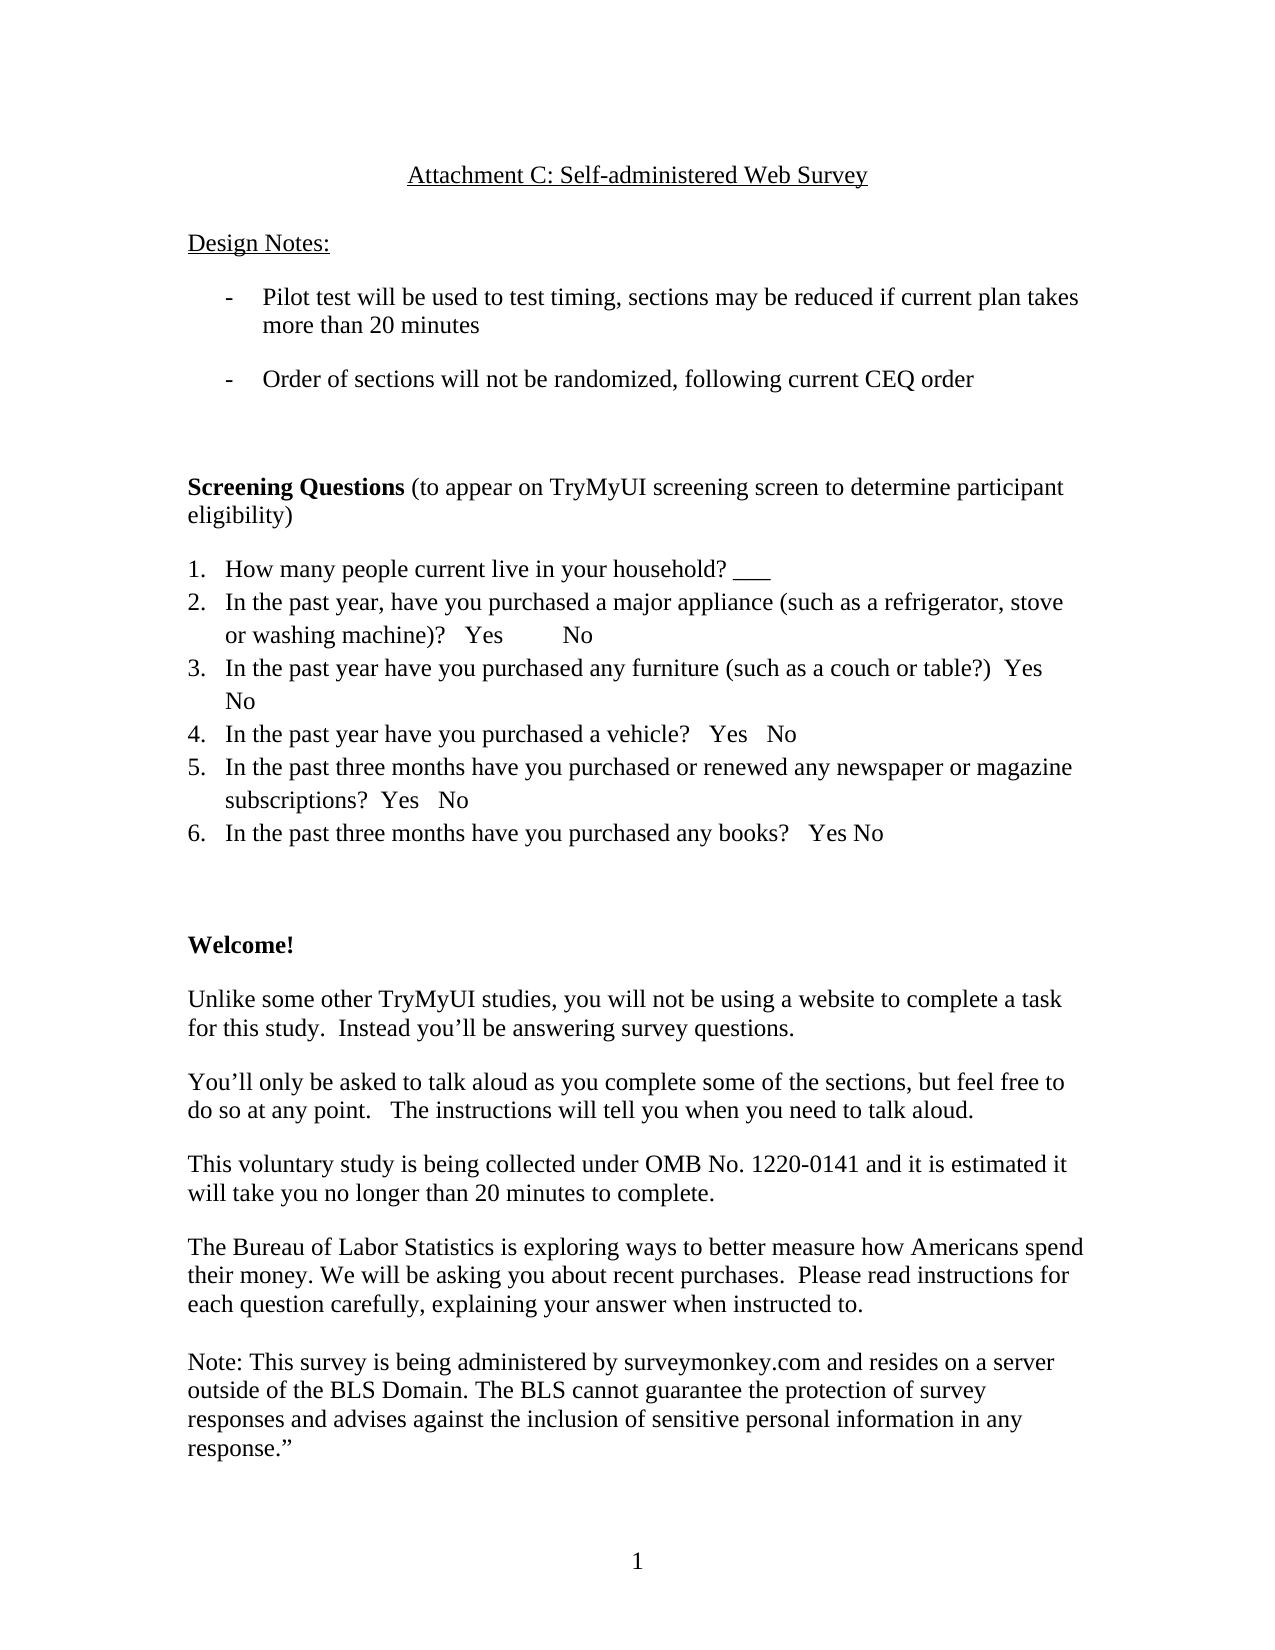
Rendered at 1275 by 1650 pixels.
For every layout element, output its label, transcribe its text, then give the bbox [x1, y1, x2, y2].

list In the past year, have you purchased a major appliance (such as a refrigerator, stove or washing machine)? Yes No [187, 587, 1087, 649]
subtitle Note: This survey is being administered by surveymonkey.com and resides on a server outside of the BLS Domain. The BLS cannot guarantee the protection of survey responses and advises against the inclusion of sensitive personal information in any response.” [187, 1347, 1087, 1462]
list Pilot test will be used to test timing, sections may be reduced if current plan takes more than 20 minutes [225, 282, 1087, 339]
list How many people current live in your household? ___ [187, 554, 1087, 583]
text Unlike some other TryMyUI studies, you will not be using a website to complete a task for this study. Instead you’ll be answering survey questions. [187, 984, 1087, 1042]
subtitle Attachment C: Self-administered Web Survey [187, 160, 1087, 189]
text Design Notes: [187, 228, 1087, 257]
text The Bureau of Labor Statistics is exploring ways to better measure how Americans spend their money. We will be asking you about recent purchases. Please read instructions for each question carefully, explaining your answer when instructed to. [187, 1232, 1087, 1318]
list In the past three months have you purchased or renewed any newspaper or magazine subscriptions? Yes No [187, 752, 1087, 814]
text Screening Questions (to appear on TryMyUI screening screen to determine participant eligibility) [187, 472, 1087, 529]
text Welcome! [187, 930, 1087, 959]
list In the past three months have you purchased any books? Yes No [187, 818, 1087, 847]
list In the past year have you purchased any furniture (such as a couch or table?) Yes No [187, 653, 1087, 715]
text You’ll only be asked to talk aloud as you complete some of the sections, but feel free to do so at any point. The instructions will tell you when you need to talk aloud. [187, 1067, 1087, 1124]
list Order of sections will not be randomized, following current CEQ order [225, 364, 1087, 393]
text This voluntary study is being collected under OMB No. 1220-0141 and it is estimated it will take you no longer than 20 minutes to complete. [187, 1149, 1087, 1207]
list In the past year have you purchased a vehicle? Yes No [187, 719, 1087, 748]
